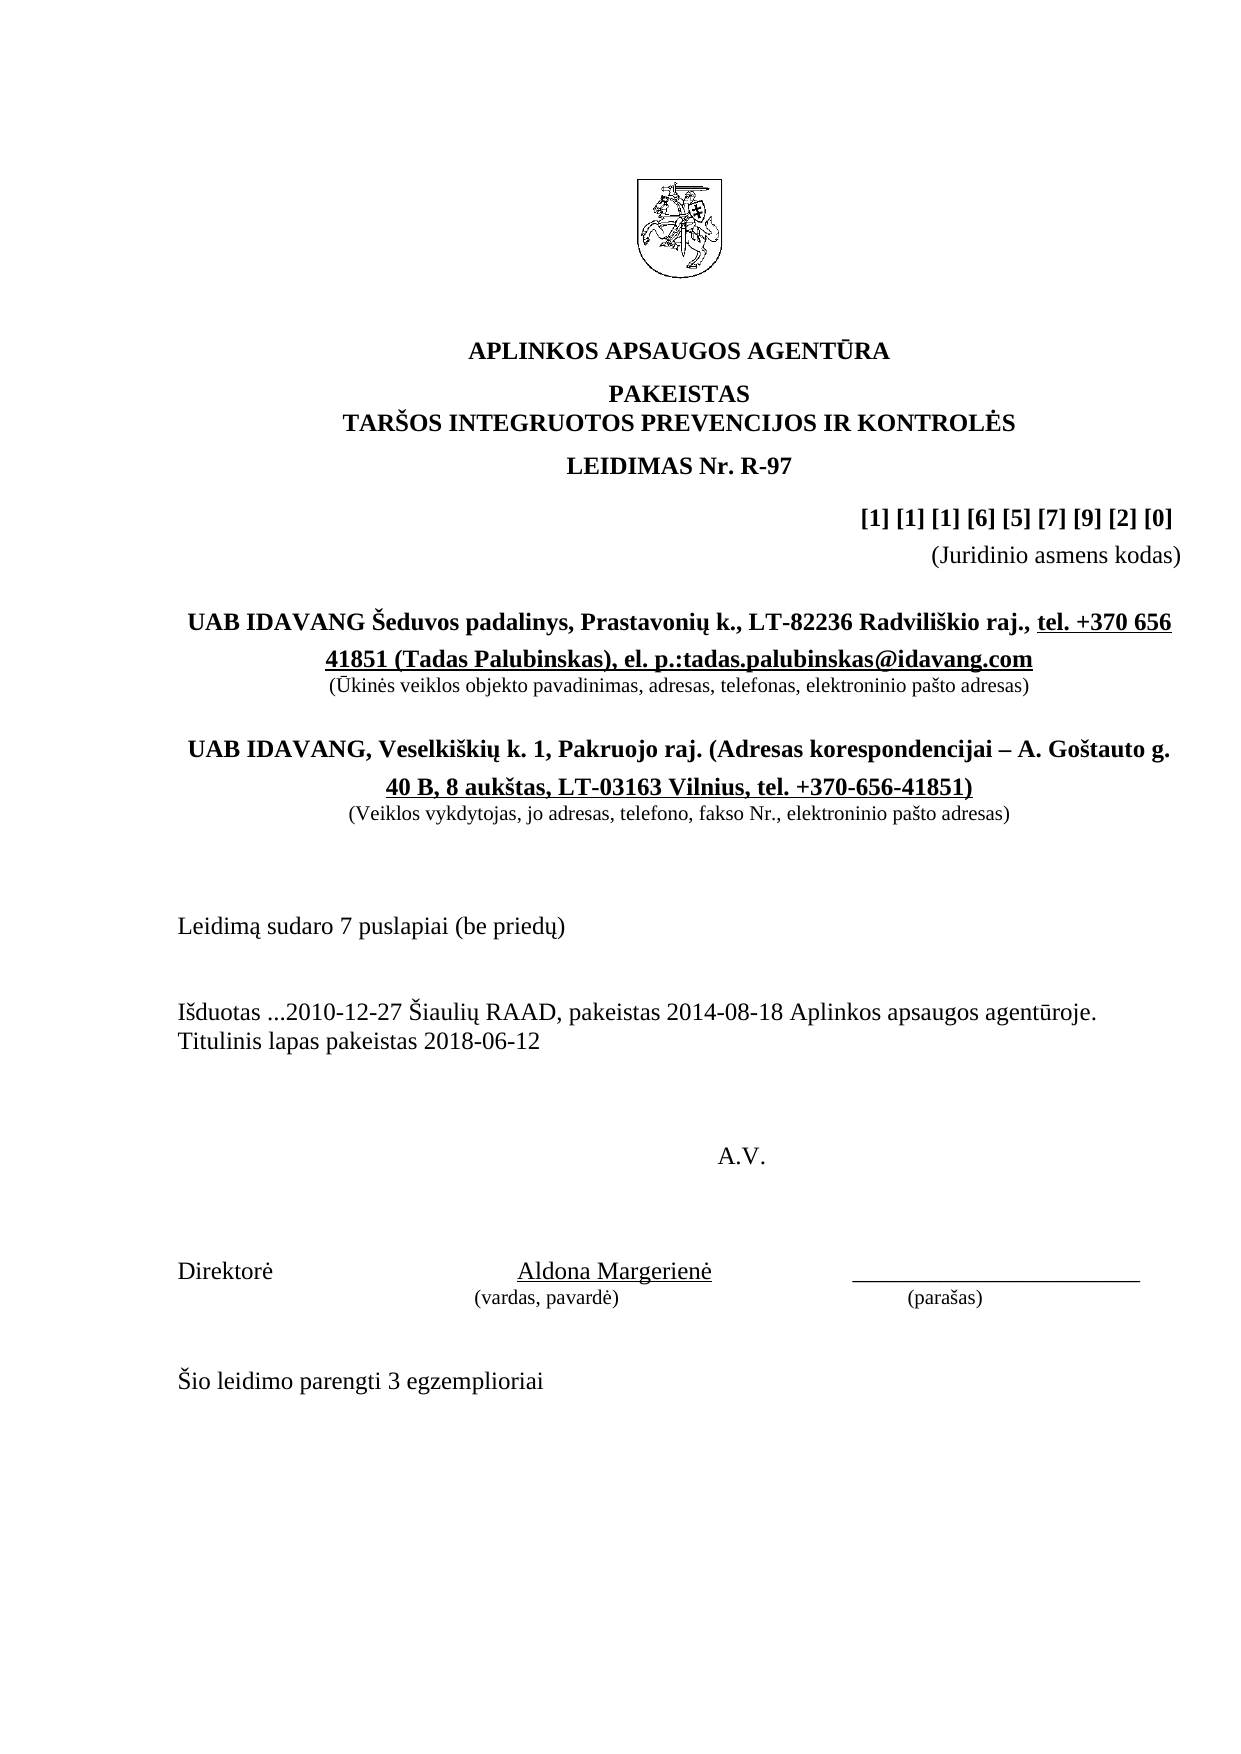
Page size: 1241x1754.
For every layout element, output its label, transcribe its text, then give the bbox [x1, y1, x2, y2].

text Direktorė Aldona Margerienė _______________________ [177, 1256, 1181, 1285]
text TARŠOS INTEGRUOTOS PREVENCIJOS IR KONTROLĖS [177, 408, 1181, 437]
text (Ūkinės veiklos objekto pavadinimas, adresas, telefonas, elektroninio pašto adresas) [177, 673, 1181, 697]
text Šio leidimo parengti 3 egzemplioriai [177, 1366, 1181, 1395]
text Išduotas ...2010-12-27 Šiaulių RAAD, pakeistas 2014-08-18 Aplinkos apsaugos agentūroje. [177, 997, 1181, 1026]
text (vardas, pavardė) (parašas) [177, 1285, 1181, 1309]
text [1] [1] [1] [6] [5] [7] [9] [2] [0] [777, 494, 1181, 532]
text UAB IDAVANG, Veselkiškių k. 1, Pakruojo raj. (Adresas korespondencijai – A. Goštauto g. 40 B, 8 aukštas, LT-03163 Vilnius, tel. +370-656-41851) [177, 726, 1181, 801]
text LEIDIMAS Nr. R-97 [177, 451, 1181, 480]
picture [636, 177, 723, 279]
text Leidimą sudaro 7 puslapiai (be priedų) [177, 911, 1181, 940]
text (Juridinio asmens kodas) [177, 532, 1181, 569]
text A.V. [177, 1141, 1181, 1170]
text Titulinis lapas pakeistas 2018-06-12 [177, 1026, 1181, 1055]
text PAKEISTAS [177, 379, 1181, 408]
text UAB IDAVANG Šeduvos padalinys, Prastavonių k., LT-82236 Radviliškio raj., tel. +370 656 41851 (Tadas Palubinskas), el. p.:tadas.palubinskas@idavang.com [177, 598, 1181, 673]
text (Veiklos vykdytojas, jo adresas, telefono, fakso Nr., elektroninio pašto adresas) [177, 801, 1181, 825]
text APLINKOS APSAUGOS AGENTŪRA [177, 336, 1181, 365]
